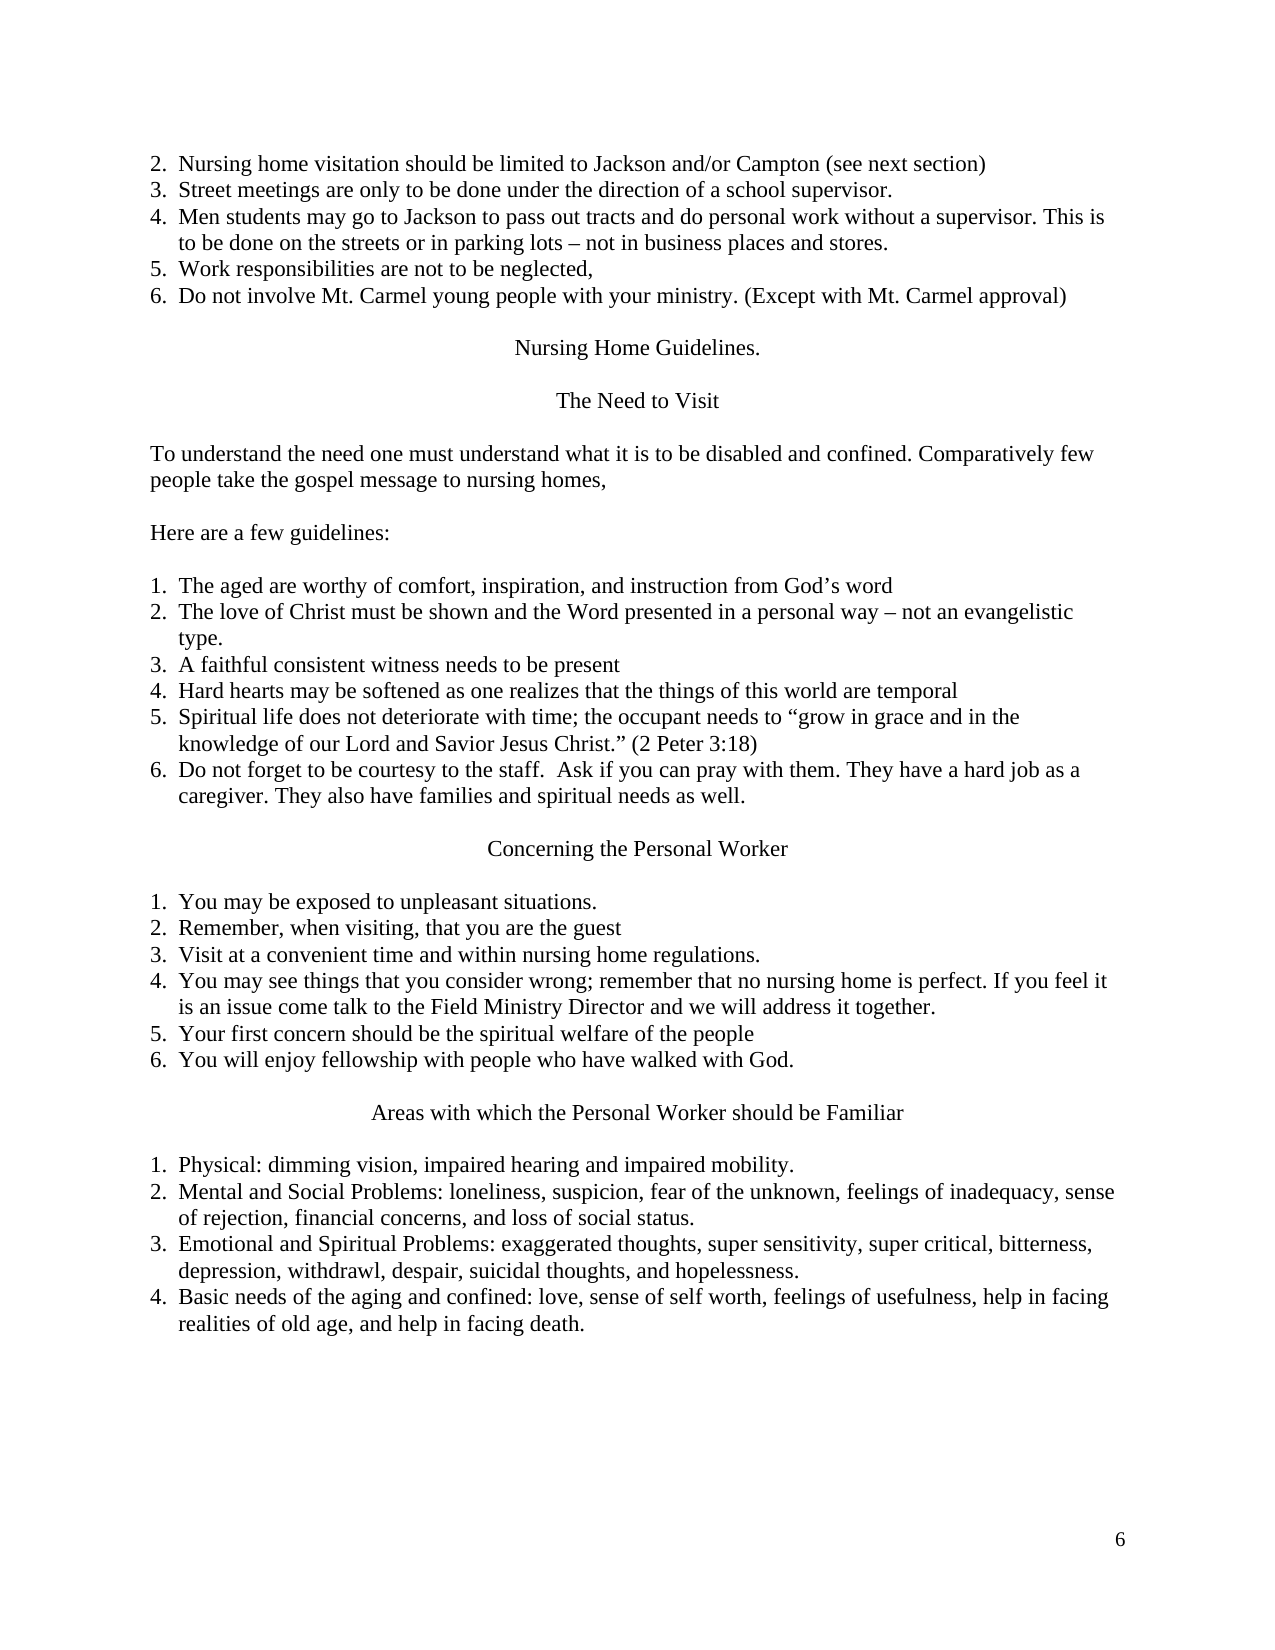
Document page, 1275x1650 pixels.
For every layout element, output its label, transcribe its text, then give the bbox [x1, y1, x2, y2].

text 3. Street meetings are only to be done under the direction of a school supervisor. [150, 176, 1125, 203]
text To understand the need one must understand what it is to be disabled and confined. Comparatively few people take the gospel message to nursing homes, [150, 440, 1125, 493]
text 1. The aged are worthy of comfort, inspiration, and instruction from God’s word [150, 572, 1125, 598]
text 4. Hard hearts may be softened as one realizes that the things of this world are temporal [150, 677, 1125, 703]
text 4. You may see things that you consider wrong; remember that no nursing home is perfect. If you feel it is an issue come talk to the Field Ministry Director and we will address it together. [150, 967, 1125, 1020]
text 1. You may be exposed to unpleasant situations. [150, 888, 1125, 914]
text 2. The love of Christ must be shown and the Word presented in a personal way – not an evangelistic type. [150, 598, 1125, 651]
text 5. Your first concern should be the spiritual welfare of the people [150, 1020, 1125, 1046]
text Concerning the Personal Worker [150, 835, 1125, 862]
text Here are a few guidelines: [150, 519, 1125, 545]
text 6. Do not forget to be courtesy to the staff. Ask if you can pray with them. They have a hard job as a caregiver. They also have families and spiritual needs as well. [150, 756, 1125, 809]
text 1. Physical: dimming vision, impaired hearing and impaired mobility. [150, 1151, 1125, 1178]
text 5. Spiritual life does not deteriorate with time; the occupant needs to “grow in grace and in the knowledge of our Lord and Savior Jesus Christ.” (2 Peter 3:18) [150, 703, 1125, 756]
text 4. Basic needs of the aging and confined: love, sense of self worth, feelings of usefulness, help in facing realities of old age, and help in facing death. [150, 1283, 1125, 1336]
text 3. Emotional and Spiritual Problems: exaggerated thoughts, super sensitivity, super critical, bitterness, depression, withdrawl, despair, suicidal thoughts, and hopelessness. [150, 1231, 1125, 1283]
text 3. Visit at a convenient time and within nursing home regulations. [150, 941, 1125, 967]
text 6. You will enjoy fellowship with people who have walked with God. [150, 1046, 1125, 1072]
text 2. Remember, when visiting, that you are the guest [150, 914, 1125, 941]
text Areas with which the Personal Worker should be Familiar [150, 1099, 1125, 1125]
text 3. A faithful consistent witness needs to be present [150, 651, 1125, 677]
text Nursing Home Guidelines. [150, 334, 1125, 361]
text The Need to Visit [150, 387, 1125, 413]
text 2. Nursing home visitation should be limited to Jackson and/or Campton (see next section) [150, 150, 1125, 176]
text 6. Do not involve Mt. Carmel young people with your ministry. (Except with Mt. Carmel approval) [150, 282, 1125, 308]
text 5. Work responsibilities are not to be neglected, [150, 255, 1125, 282]
text 4. Men students may go to Jackson to pass out tracts and do personal work without a supervisor. This is to be done on the streets or in parking lots – not in business places and stores. [150, 203, 1125, 255]
text 2. Mental and Social Problems: loneliness, suspicion, fear of the unknown, feelings of inadequacy, sense of rejection, financial concerns, and loss of social status. [150, 1178, 1125, 1231]
